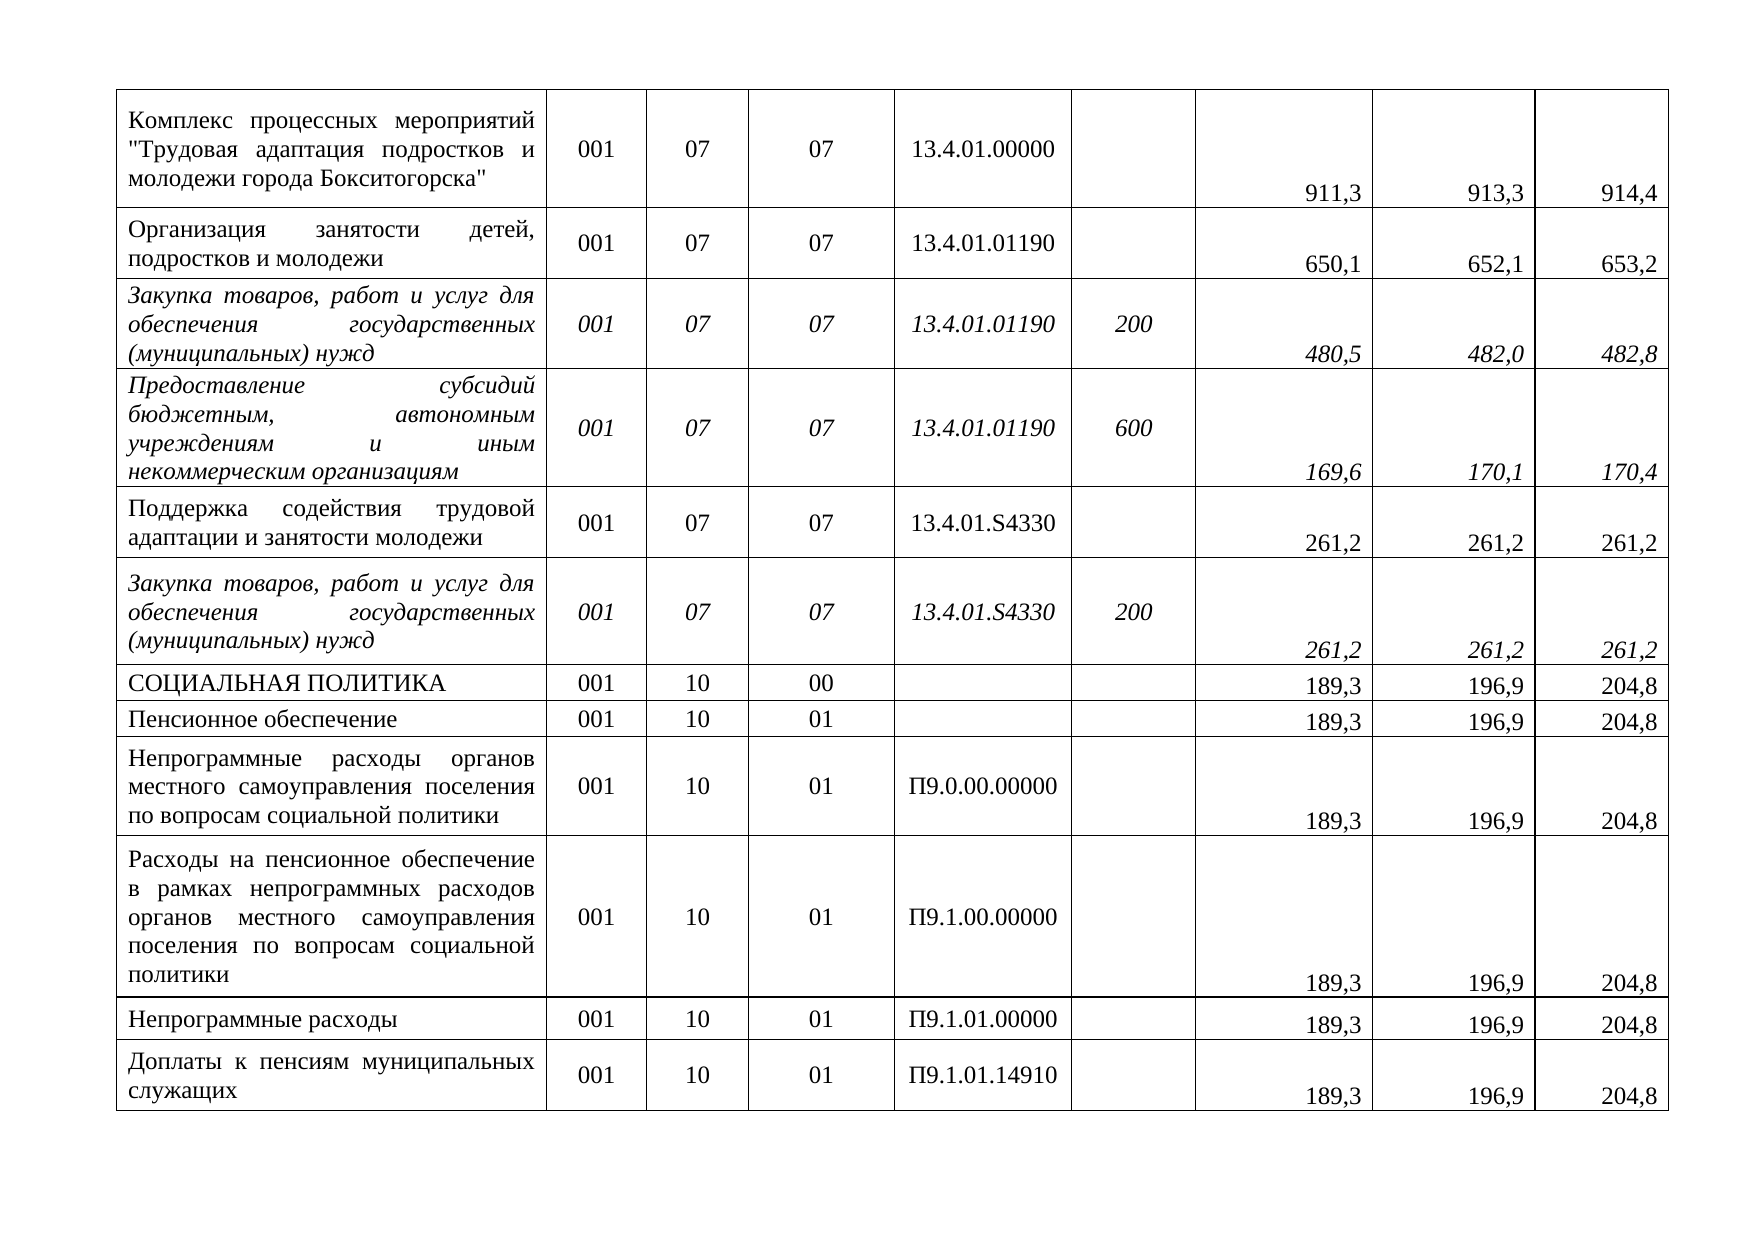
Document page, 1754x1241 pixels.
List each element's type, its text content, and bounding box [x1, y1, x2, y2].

table_cell Непрограммные расходы [117, 998, 546, 1039]
table_cell 189,3 [1196, 701, 1372, 736]
table_cell 07 [749, 279, 894, 368]
table_cell [895, 701, 1071, 736]
table_cell 001 [547, 701, 646, 736]
table_cell 261,2 [1373, 558, 1534, 664]
table_cell 07 [647, 90, 748, 207]
table_cell [895, 665, 1071, 700]
table_cell 204,8 [1536, 998, 1668, 1039]
table_cell 10 [647, 1040, 748, 1110]
table_cell Непрограммные расходы органов местного самоуправления поселения по вопросам социальной политики [117, 737, 546, 835]
table_cell 196,9 [1373, 1040, 1534, 1110]
table_cell 189,3 [1196, 998, 1372, 1039]
table_cell 07 [749, 90, 894, 207]
table_cell 01 [749, 836, 894, 996]
table_cell 196,9 [1373, 836, 1534, 996]
table_cell Предоставление субсидий бюджетным, автономным учреждениям и иным некоммерческим организациям [117, 369, 546, 486]
table_cell 13.4.01.01190 [895, 279, 1071, 368]
table_cell 13.4.01.S4330 [895, 487, 1071, 557]
table_cell 001 [547, 487, 646, 557]
table_cell 001 [547, 90, 646, 207]
table_cell 200 [1072, 558, 1195, 664]
table_cell 13.4.01.S4330 [895, 558, 1071, 664]
table_cell [1072, 998, 1195, 1039]
table_cell 07 [749, 208, 894, 278]
table_cell Расходы на пенсионное обеспечение в рамках непрограммных расходов органов местного самоуправления поселения по вопросам социальной политики [117, 836, 546, 996]
table_cell [1072, 90, 1195, 207]
table_cell [1072, 208, 1195, 278]
table_cell 261,2 [1373, 487, 1534, 557]
table_cell 07 [647, 558, 748, 664]
table_cell СОЦИАЛЬНАЯ ПОЛИТИКА [117, 665, 546, 700]
table_cell 204,8 [1536, 836, 1668, 996]
table_cell 189,3 [1196, 836, 1372, 996]
table_cell 001 [547, 1040, 646, 1110]
table_cell 10 [647, 665, 748, 700]
table_cell 261,2 [1196, 558, 1372, 664]
table_cell 001 [547, 836, 646, 996]
table_cell 001 [547, 665, 646, 700]
table_cell [1072, 665, 1195, 700]
table_cell 261,2 [1536, 487, 1668, 557]
table_cell 204,8 [1536, 737, 1668, 835]
table_cell Закупка товаров, работ и услуг для обеспечения государственных (муниципальных) нужд [117, 558, 546, 664]
table_cell 650,1 [1196, 208, 1372, 278]
table_cell 600 [1072, 369, 1195, 486]
table_cell 07 [749, 487, 894, 557]
table_cell 001 [547, 208, 646, 278]
table_cell 200 [1072, 279, 1195, 368]
table_cell 13.4.01.01190 [895, 369, 1071, 486]
table_cell 07 [647, 279, 748, 368]
table_cell П9.0.00.00000 [895, 737, 1071, 835]
table_cell [1072, 701, 1195, 736]
table_cell 169,6 [1196, 369, 1372, 486]
table_cell 10 [647, 836, 748, 996]
table_cell 13.4.01.00000 [895, 90, 1071, 207]
table_cell 00 [749, 665, 894, 700]
table_cell 482,8 [1536, 279, 1668, 368]
table_cell [1072, 487, 1195, 557]
table_cell П9.1.01.00000 [895, 998, 1071, 1039]
table_cell 13.4.01.01190 [895, 208, 1071, 278]
table_cell 01 [749, 701, 894, 736]
table_cell 196,9 [1373, 737, 1534, 835]
table_cell 914,4 [1536, 90, 1668, 207]
table_cell 204,8 [1536, 665, 1668, 700]
table_cell [1072, 836, 1195, 996]
table_cell 196,9 [1373, 701, 1534, 736]
table_cell [1072, 737, 1195, 835]
table_cell 189,3 [1196, 1040, 1372, 1110]
table_cell 911,3 [1196, 90, 1372, 207]
table_cell 10 [647, 998, 748, 1039]
table_cell П9.1.00.00000 [895, 836, 1071, 996]
table_cell 07 [647, 208, 748, 278]
table_cell 204,8 [1536, 701, 1668, 736]
table_cell 204,8 [1536, 1040, 1668, 1110]
table_cell 01 [749, 737, 894, 835]
table_cell 07 [647, 487, 748, 557]
table_cell 189,3 [1196, 737, 1372, 835]
table_cell 480,5 [1196, 279, 1372, 368]
table_cell 01 [749, 998, 894, 1039]
table_cell 07 [647, 369, 748, 486]
table_cell [1072, 1040, 1195, 1110]
table_cell 913,3 [1373, 90, 1534, 207]
table_cell Комплекс процессных мероприятий "Трудовая адаптация подростков и молодежи города Бокситогорска" [117, 90, 546, 207]
table_cell 170,4 [1536, 369, 1668, 486]
table_cell 652,1 [1373, 208, 1534, 278]
table_cell П9.1.01.14910 [895, 1040, 1071, 1110]
table_cell 10 [647, 737, 748, 835]
table_cell 196,9 [1373, 665, 1534, 700]
table_cell Пенсионное обеспечение [117, 701, 546, 736]
table_cell 261,2 [1196, 487, 1372, 557]
table_cell 10 [647, 701, 748, 736]
table_cell 653,2 [1536, 208, 1668, 278]
table_cell 001 [547, 279, 646, 368]
table_cell 01 [749, 1040, 894, 1110]
table_cell 196,9 [1373, 998, 1534, 1039]
table_cell 261,2 [1536, 558, 1668, 664]
table_cell 001 [547, 369, 646, 486]
table_cell 001 [547, 558, 646, 664]
table_cell Закупка товаров, работ и услуг для обеспечения государственных (муниципальных) нужд [117, 279, 546, 368]
table_cell 07 [749, 369, 894, 486]
table_cell 001 [547, 737, 646, 835]
table_cell 482,0 [1373, 279, 1534, 368]
table_cell Доплаты к пенсиям муниципальных служащих [117, 1040, 546, 1110]
table_cell 07 [749, 558, 894, 664]
table_cell 189,3 [1196, 665, 1372, 700]
table_cell 001 [547, 998, 646, 1039]
table_cell Поддержка содействия трудовой адаптации и занятости молодежи [117, 487, 546, 557]
table_cell 170,1 [1373, 369, 1534, 486]
table_cell Организация занятости детей, подростков и молодежи [117, 208, 546, 278]
